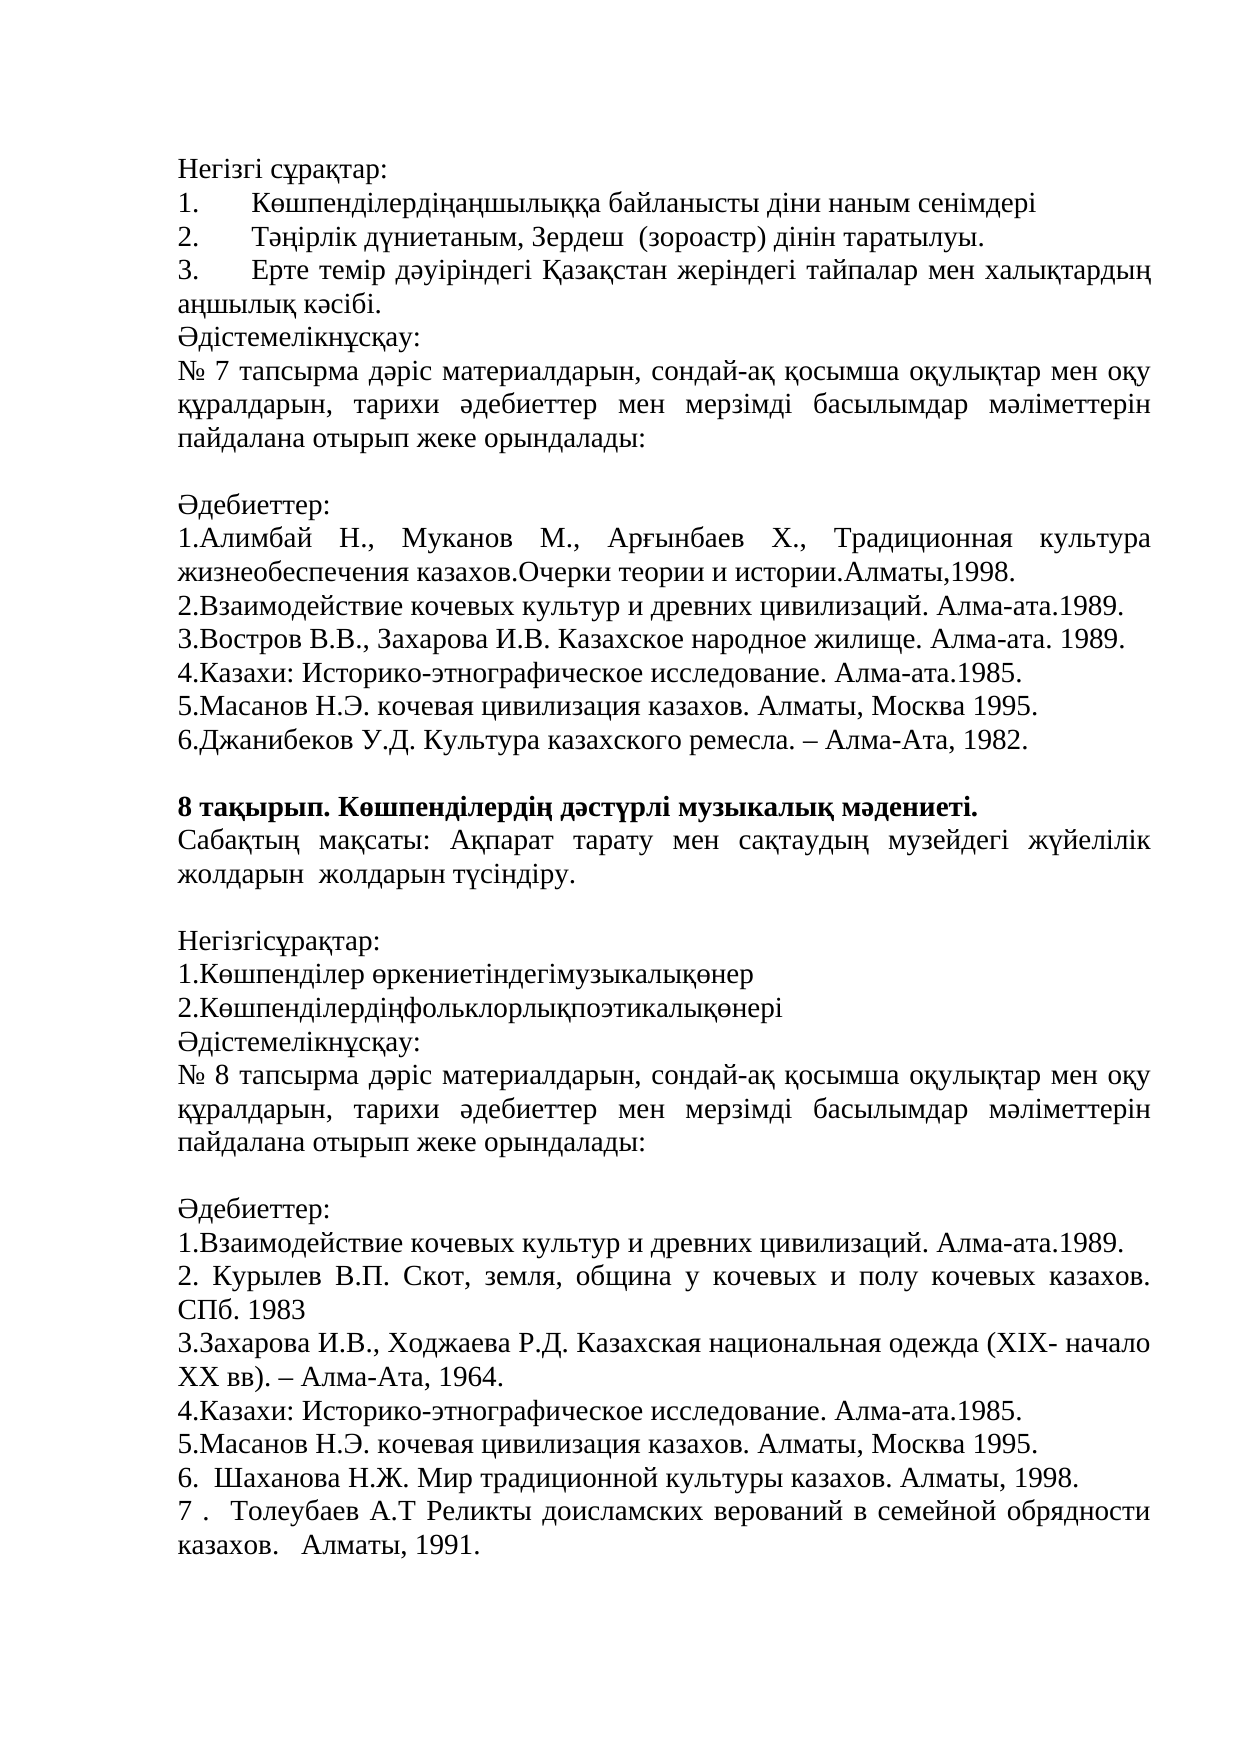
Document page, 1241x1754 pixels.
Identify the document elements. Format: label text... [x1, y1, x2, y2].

text 4.Казахи: Историко-этнографическое исследование. Алма-ата.1985. [177, 1393, 1152, 1426]
text 2. Курылев В.П. Скот, земля, община у кочевых и полу кочевых казахов. СПб. 1983 [177, 1258, 1152, 1326]
text Негізгі сұрақтар: [177, 152, 1152, 185]
text Әдебиеттер: [177, 1191, 1152, 1225]
text Сабақтың мақсаты: Ақпарат тарату мен сақтаудың музейдегі жүйелілік жолдарын жолдарын түсіндіру. [177, 822, 1152, 889]
text 3. Ерте темір дәуіріндегі Қазақстан жеріндегі тайпалар мен халықтардың аңшылық кәсібі. [177, 252, 1152, 319]
text 2. Тәңірлік дүниетаным, Зердеш (зороастр) дінін таратылуы. [177, 219, 1152, 252]
text 1.Взаимодействие кочевых культур и древних цивилизаций. Алма-ата.1989. [177, 1225, 1152, 1258]
text 3.Захарова И.В., Ходжаева Р.Д. Казахская национальная одежда (XIX- начало XX вв). – Алма-Ата, 1964. [177, 1326, 1152, 1393]
text 3.Востров В.В., Захарова И.В. Казахское народное жилище. Алма-ата. 1989. [177, 621, 1152, 655]
text 7 . Толеубаев А.Т Реликты доисламских верований в семейной обрядности казахов. Алматы, 1991. [177, 1493, 1152, 1560]
text 2.Көшпенділердіңфольклорлықпоэтикалықөнері [177, 990, 1152, 1024]
text 5.Масанов Н.Э. кочевая цивилизация казахов. Алматы, Москва 1995. [177, 1426, 1152, 1460]
text № 8 тапсырма дәріс материалдарын, сондай-ақ қосымша оқулықтар мен оқу құралдарын, тарихи әдебиеттер мен мерзімді басылымдар мәліметтерін пайдалана отырып жеке орындалады: [177, 1057, 1152, 1158]
text № 7 тапсырма дәріс материалдарын, сондай-ақ қосымша оқулықтар мен оқу құралдарын, тарихи әдебиеттер мен мерзімді басылымдар мәліметтерін пайдалана отырып жеке орындалады: [177, 353, 1152, 453]
text 5.Масанов Н.Э. кочевая цивилизация казахов. Алматы, Москва 1995. [177, 688, 1152, 722]
text 4.Казахи: Историко-этнографическое исследование. Алма-ата.1985. [177, 655, 1152, 688]
text 8 тақырып. Көшпенділердің дәстүрлі музыкалық мәдениеті. [177, 789, 1152, 822]
text 2.Взаимодействие кочевых культур и древних цивилизаций. Алма-ата.1989. [177, 588, 1152, 621]
text 1. Көшпенділердіңаңшылыққа байланысты діни наным сенімдері [177, 185, 1152, 219]
text Негізгісұрақтар: [177, 923, 1152, 957]
text Әдебиеттер: [177, 487, 1152, 521]
text 1.Алимбай Н., Муканов М., Арғынбаев Х., Традиционная культура жизнеобеспечения казахов.Очерки теории и истории.Алматы,1998. [177, 521, 1152, 588]
text Әдістемелікнұсқау: [177, 1024, 1152, 1057]
text Әдістемелікнұсқау: [177, 319, 1152, 353]
text 6.Джанибеков У.Д. Культура казахского ремесла. – Алма-Ата, 1982. [177, 722, 1152, 755]
text 1.Көшпенділер өркениетіндегімузыкалықөнер [177, 957, 1152, 990]
text 6. Шаханова Н.Ж. Мир традиционной культуры казахов. Алматы, 1998. [177, 1460, 1152, 1493]
